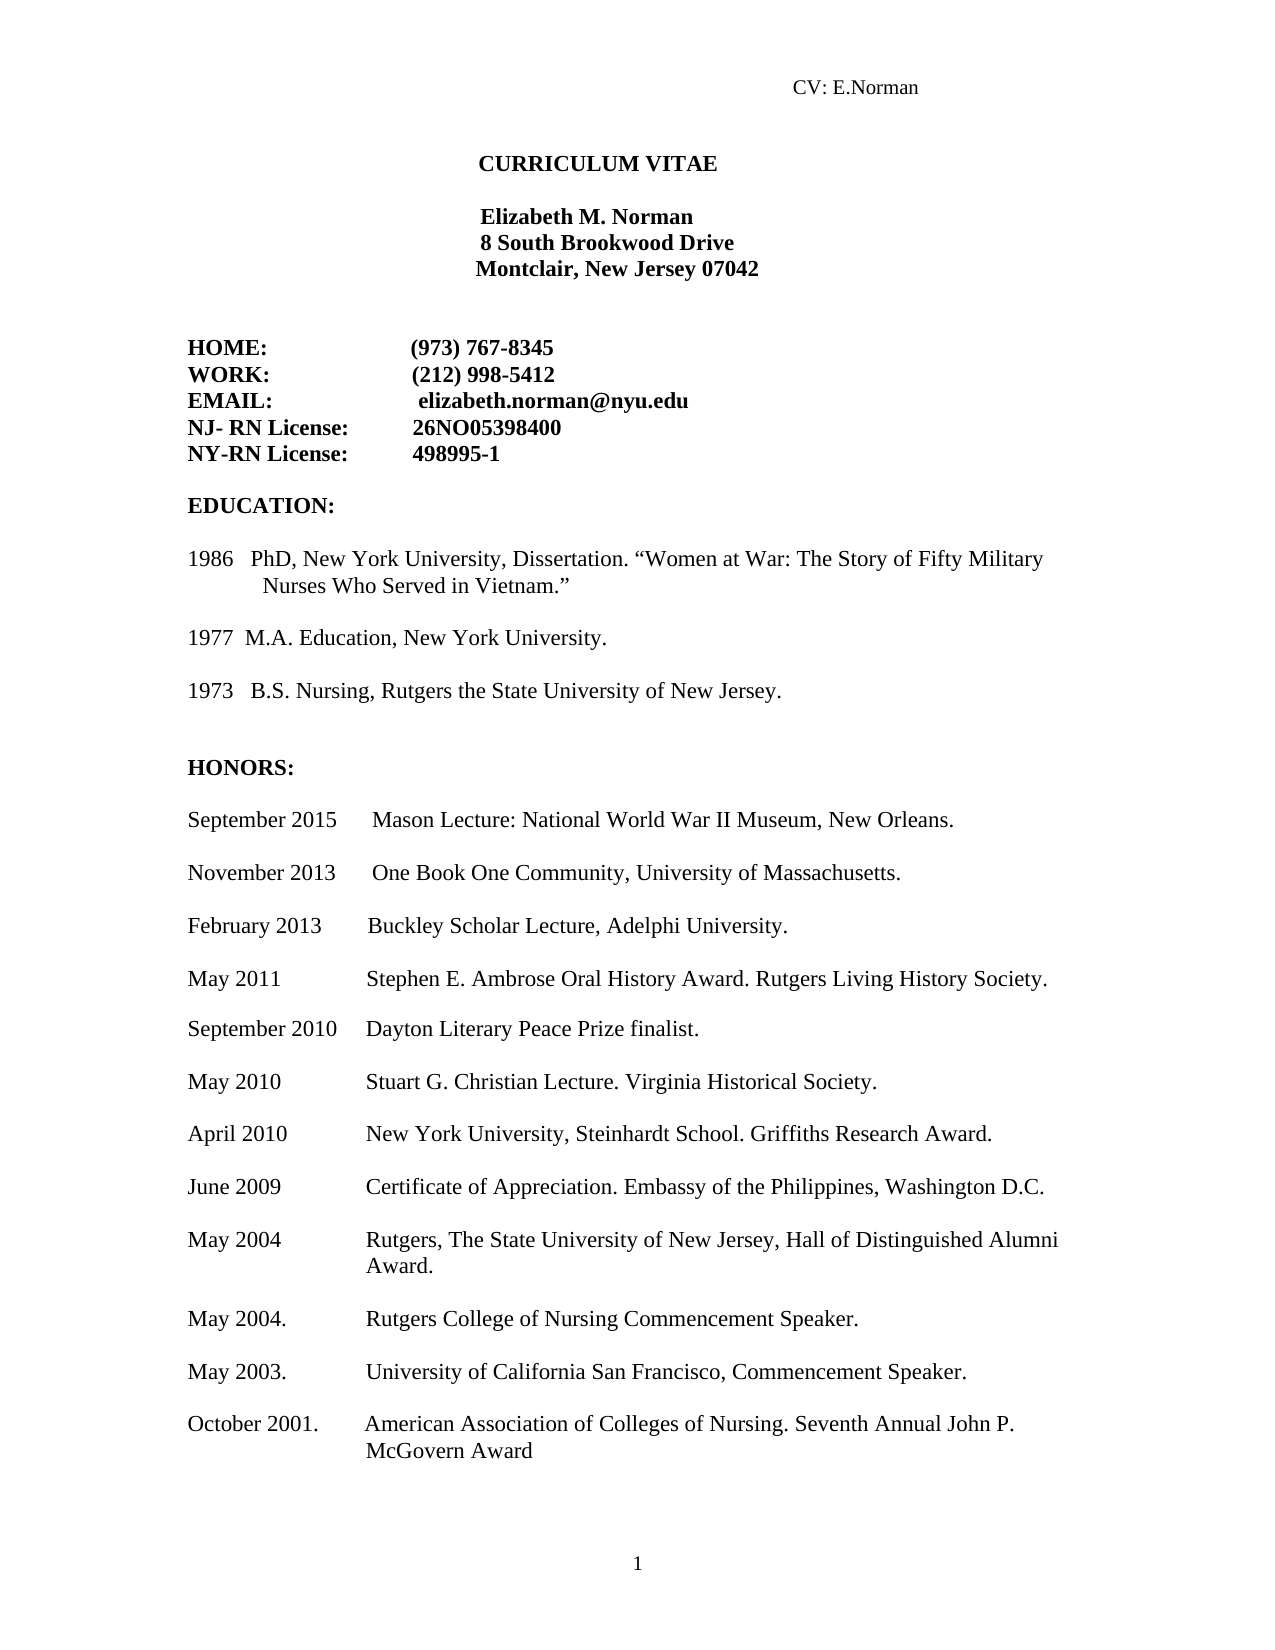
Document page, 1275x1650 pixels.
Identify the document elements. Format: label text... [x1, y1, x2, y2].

subtitle Elizabeth M. Norman [469, 203, 1087, 229]
text October 2001. American Association of Colleges of Nursing. Seventh Annual John P. McGovern Award [187, 1410, 1087, 1463]
text HONORS: [187, 754, 1087, 780]
text September 2015 Mason Lecture: National World War II Museum, New Orleans. [187, 807, 1087, 833]
text May 2004 Rutgers, The State University of New Jersey, Hall of Distinguished Alumni Award. [187, 1226, 1087, 1279]
text NJ- RN License: 26NO05398400 [187, 413, 1087, 440]
text EMAIL: elizabeth.norman@nyu.edu [187, 387, 1087, 413]
text May 2003. University of California San Francisco, Commencement Speaker. [187, 1358, 1087, 1384]
text WORK: (212) 998-5412 [187, 361, 1087, 387]
subtitle Montclair, New Jersey 07042 [197, 255, 1087, 282]
text April 2010 New York University, Steinhardt School. Griffiths Research Award. [187, 1121, 1087, 1147]
text November 2013 One Book One Community, University of Massachusetts. [187, 859, 1087, 886]
text 1973 B.S. Nursing, Rutgers the State University of New Jersey. [187, 677, 1087, 703]
subtitle 8 South Brookwood Drive [412, 229, 1087, 255]
text May 2004. Rutgers College of Nursing Commencement Speaker. [187, 1305, 1087, 1331]
text June 2009 Certificate of Appreciation. Embassy of the Philippines, Washington D.C. [187, 1173, 1087, 1199]
text NY-RN License: 498995-1 [187, 440, 1087, 466]
text 1977 M.A. Education, New York University. [187, 624, 1087, 651]
text February 2013 Buckley Scholar Lecture, Adelphi University. [187, 912, 1087, 938]
text EDUCATION: [187, 493, 1087, 519]
text HOME: (973) 767-8345 [187, 334, 1087, 361]
text 1986 PhD, New York University, Dissertation. “Women at War: The Story of Fifty Military Nurses Who Served in Vietnam.” [187, 545, 1087, 598]
text September 2010 Dayton Literary Peace Prize finalist. [187, 1015, 1087, 1041]
text May 2010 Stuart G. Christian Lecture. Virginia Historical Society. [187, 1068, 1087, 1094]
subtitle CURRICULUM VITAE [412, 150, 1087, 176]
text May 2011 Stephen E. Ambrose Oral History Award. Rutgers Living History Society. [187, 965, 1087, 991]
